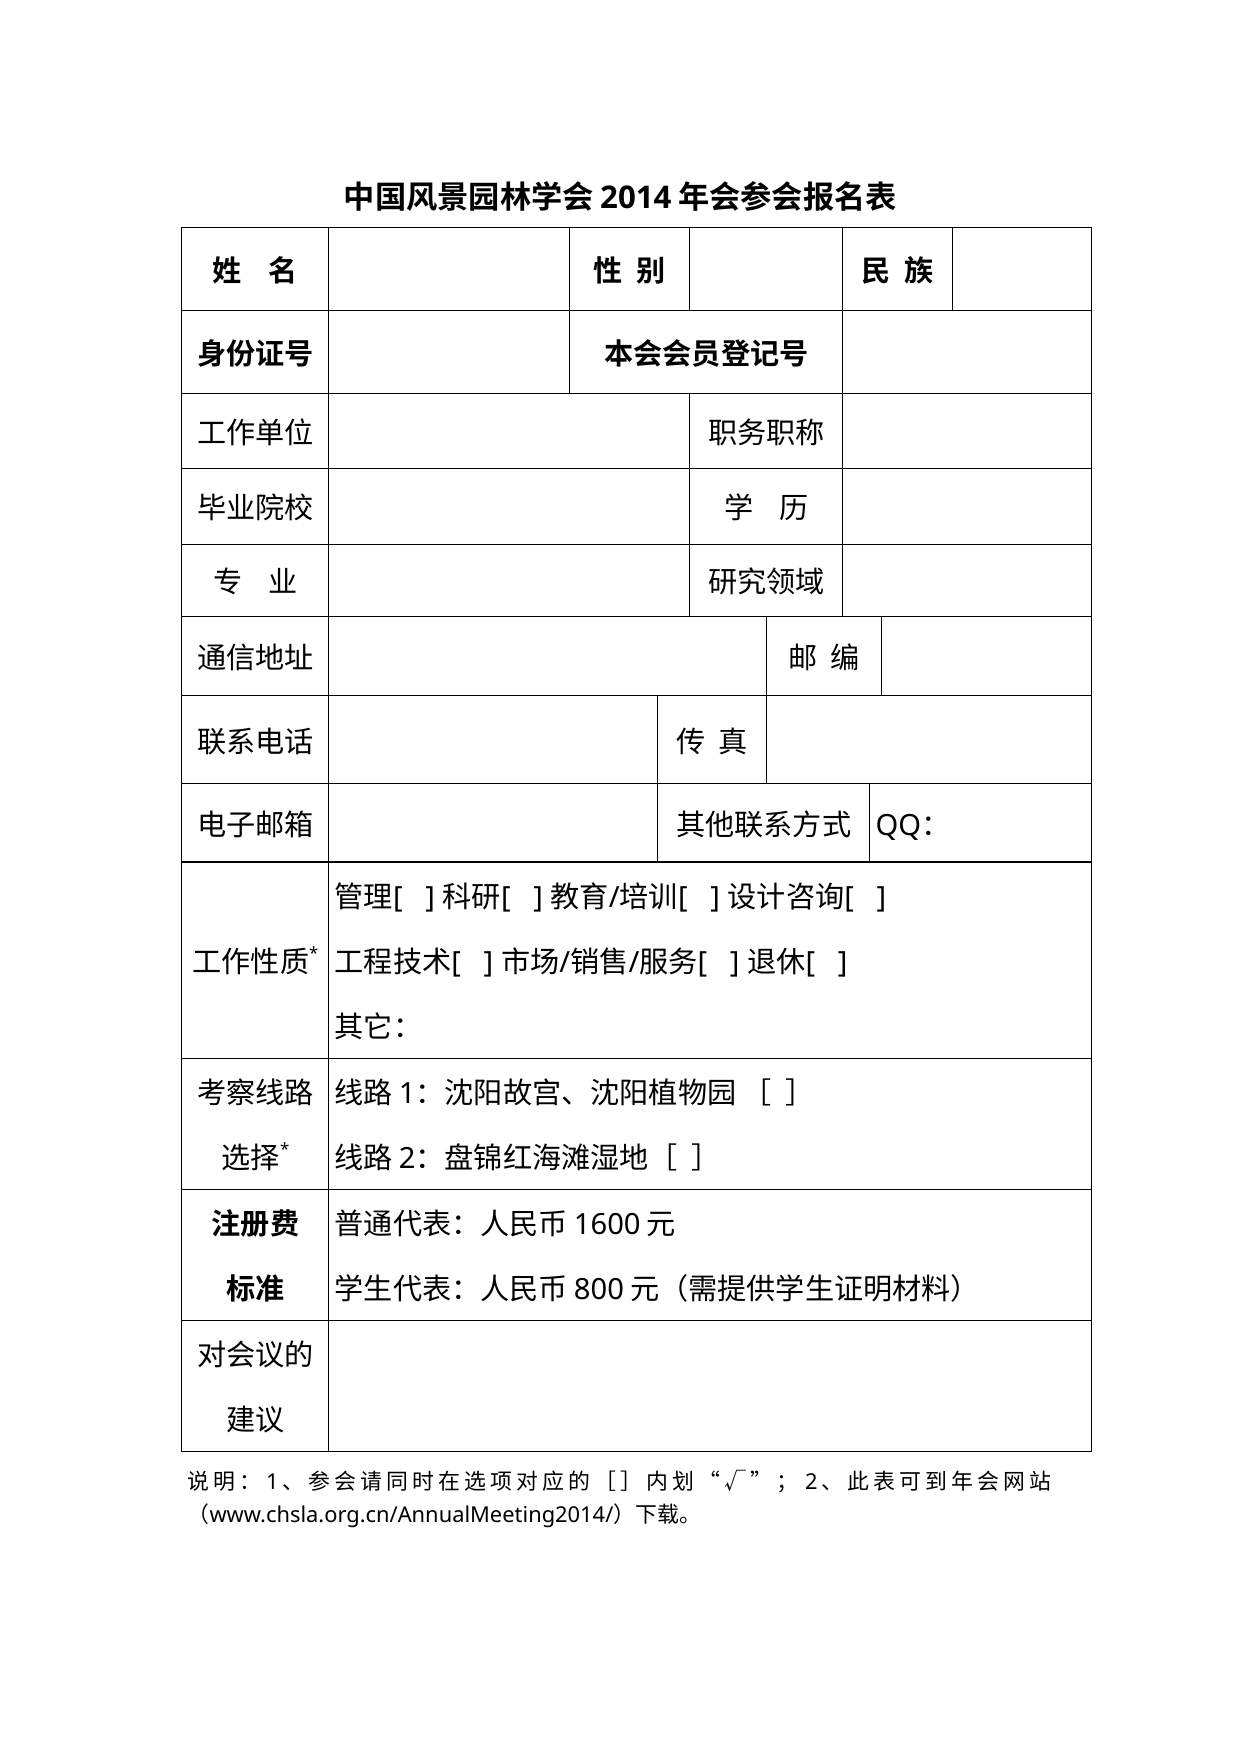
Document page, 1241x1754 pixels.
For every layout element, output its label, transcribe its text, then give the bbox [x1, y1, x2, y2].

table_cell [329, 311, 569, 392]
text 中国风景园林学会2014年会参会报名表 [187, 162, 1053, 227]
table_cell 注册费 标准 [182, 1190, 328, 1319]
table_header 民 族 [843, 228, 952, 310]
table_cell 普通代表：人民币1600元 学生代表：人民币800元（需提供学生证明材料） [329, 1190, 1091, 1319]
table_header 性 别 [570, 228, 689, 310]
table_cell 本会会员登记号 [570, 311, 842, 392]
table_cell 工作单位 [182, 394, 328, 468]
table_cell 邮 编 [767, 617, 881, 695]
table_cell 身份证号 [182, 311, 328, 392]
table_cell [843, 311, 1091, 392]
table_cell 职务职称 [690, 394, 842, 468]
table_cell [329, 784, 657, 861]
table_cell 管理[ ] 科研[ ] 教育/培训[ ] 设计咨询[ ] 工程技术[ ] 市场/销售/服务[ ] 退休[ ] 其它： [329, 863, 1091, 1057]
text 说明：1、参会请同时在选项对应的［］内划“√”；2、此表可到年会网站（www.chsla.org.cn/AnnualMeeting2014/）下载。 [187, 1464, 1053, 1529]
table_cell [329, 545, 689, 616]
table_cell [843, 394, 1091, 468]
table_cell 线路1：沈阳故宫、沈阳植物园 ［ ］ 线路2：盘锦红海滩湿地［ ］ [329, 1059, 1091, 1188]
table_cell [329, 617, 766, 695]
table_header [329, 228, 569, 310]
table_cell [767, 696, 1091, 783]
table_cell [882, 617, 1091, 695]
table_cell 专 业 [182, 545, 328, 616]
table_cell [329, 394, 689, 468]
table_cell 考察线路选择* [182, 1059, 328, 1188]
table_cell 毕业院校 [182, 469, 328, 543]
table_cell [329, 1321, 1091, 1451]
table_cell 学 历 [690, 469, 842, 543]
table_cell 工作性质* [182, 863, 328, 1057]
table_cell 对会议的建议 [182, 1321, 328, 1451]
table_cell 传 真 [658, 696, 766, 783]
table_cell [329, 469, 689, 543]
table_cell [843, 469, 1091, 543]
table_cell [843, 545, 1091, 616]
table_cell 联系电话 [182, 696, 328, 783]
table_cell QQ： [870, 784, 1091, 861]
table_header [690, 228, 842, 310]
table_cell 通信地址 [182, 617, 328, 695]
table_cell 研究领域 [690, 545, 842, 616]
table_cell 其他联系方式 [658, 784, 869, 861]
table_header 姓 名 [182, 228, 328, 310]
table_cell 电子邮箱 [182, 784, 328, 861]
table_cell [329, 696, 657, 783]
table_header [953, 228, 1091, 310]
